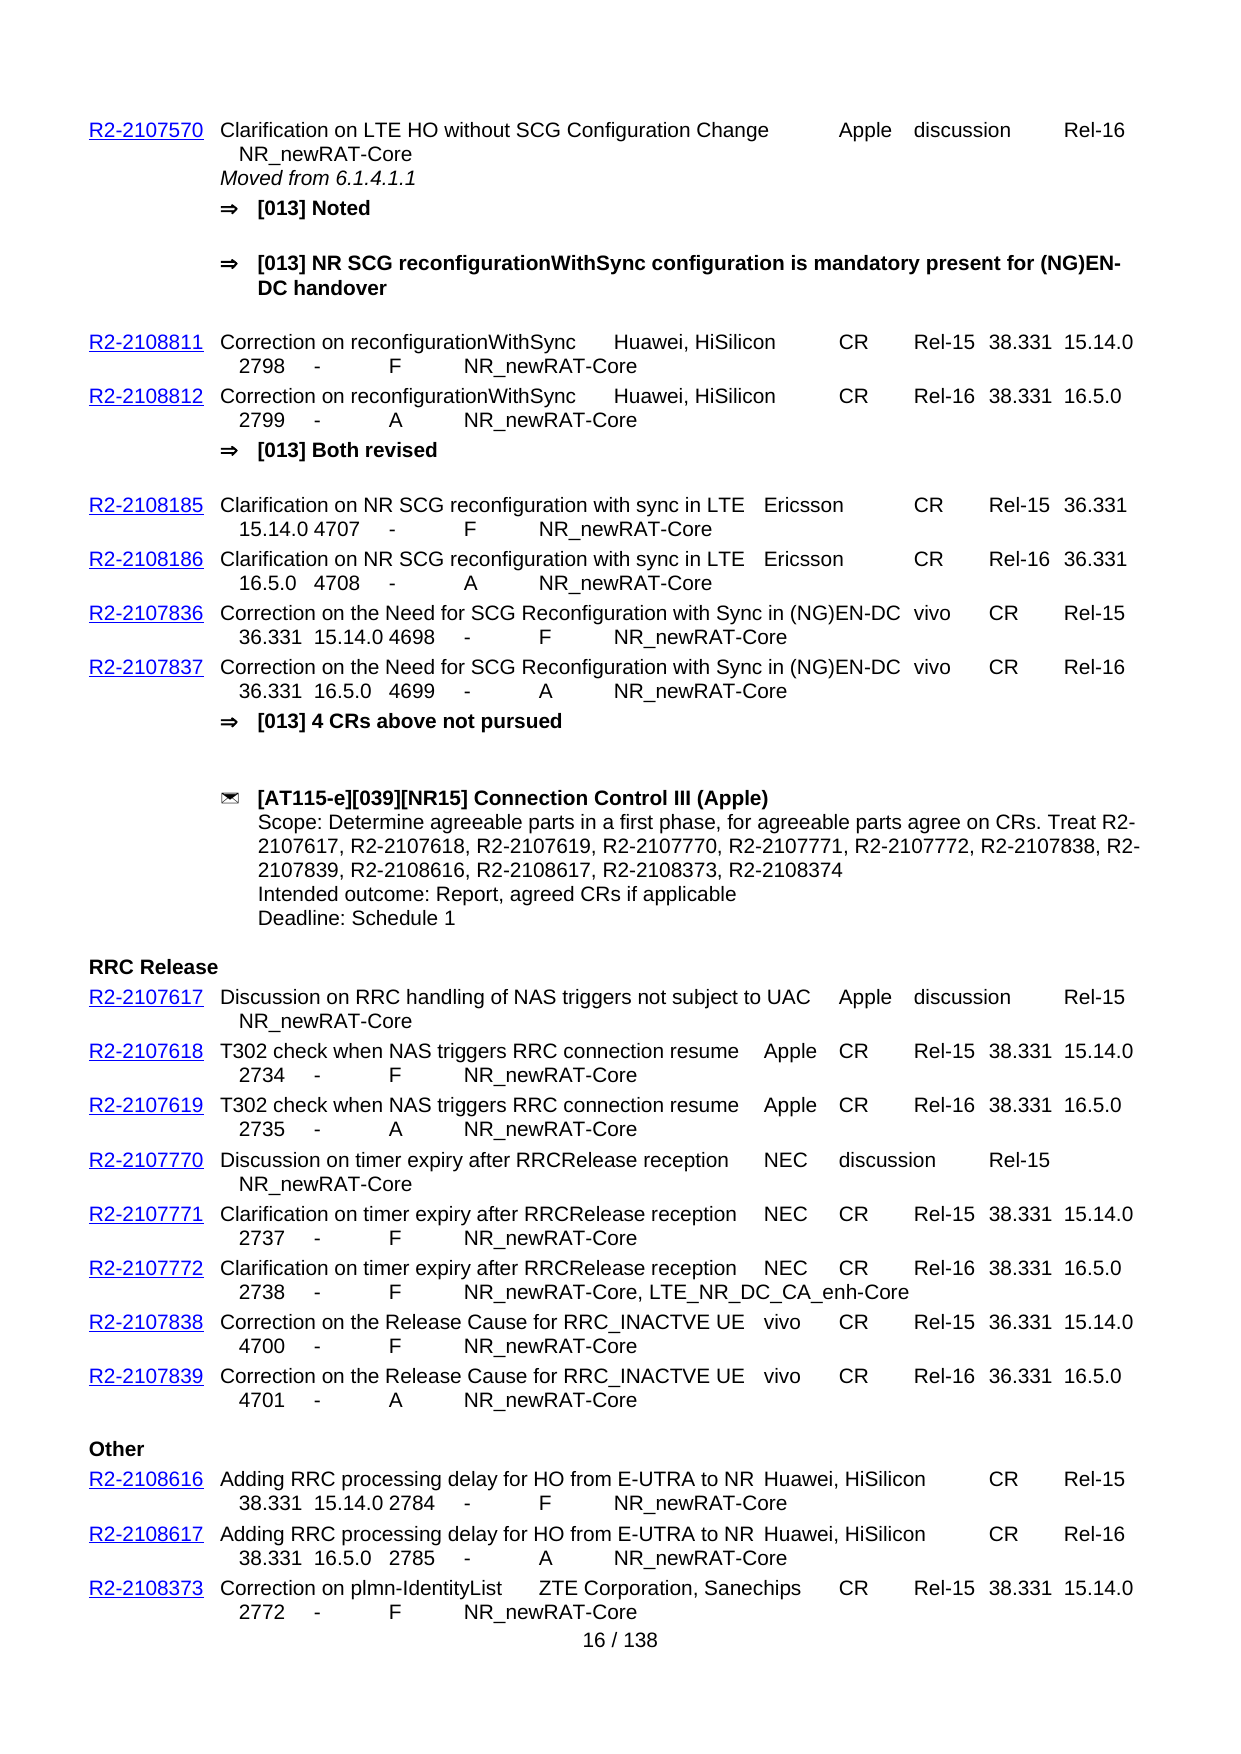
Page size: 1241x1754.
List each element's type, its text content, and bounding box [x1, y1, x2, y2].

text Moved from 6.1.4.1.1 [220, 166, 1152, 190]
text Scope: Determine agreeable parts in a first phase, for agreeable parts agree on CRs. Treat R2-2107617, R2-2107618, R2-2107619, R2-2107770, R2-2107771, R2-2107772, R2-2107838, R2-2107839, R2-2108616, R2-2108617, R2-2108373, R2-2108374 [220, 810, 1152, 882]
text [013] NR SCG reconfigurationWithSync configuration is mandatory present for (NG)EN-DC handover [220, 251, 1152, 299]
title R2-2108811 Correction on reconfigurationWithSync Huawei, HiSilicon CR Rel-15 38.331 15.14.0 2798 - F NR_newRAT-Core [89, 329, 1152, 377]
text [013] 4 CRs above not pursued [220, 709, 1152, 734]
text [013] Both revised [220, 438, 1152, 462]
title R2-2107570 Clarification on LTE HO without SCG Configuration Change Apple discussion Rel-16 NR_newRAT-Core [89, 118, 1152, 166]
text Intended outcome: Report, agreed CRs if applicable [220, 882, 1152, 906]
title R2-2107770 Discussion on timer expiry after RRCRelease reception NEC discussion Rel-15 NR_newRAT-Core [89, 1147, 1152, 1195]
title R2-2107836 Correction on the Need for SCG Reconfiguration with Sync in (NG)EN-DC vivo CR Rel-15 36.331 15.14.0 4698 - F NR_newRAT-Core [89, 601, 1152, 649]
text [AT115-e][039][NR15] Connection Control III (Apple) [220, 786, 1152, 810]
title R2-2107772 Clarification on timer expiry after RRCRelease reception NEC CR Rel-16 38.331 16.5.0 2738 - F NR_newRAT-Core, LTE_NR_DC_CA_enh-Core [89, 1256, 1152, 1304]
title R2-2108185 Clarification on NR SCG reconfiguration with sync in LTE Ericsson CR Rel-15 36.331 15.14.0 4707 - F NR_newRAT-Core [89, 493, 1152, 541]
text Deadline: Schedule 1 [220, 906, 1152, 930]
title R2-2107839 Correction on the Release Cause for RRC_INACTVE UE vivo CR Rel-16 36.331 16.5.0 4701 - A NR_newRAT-Core [89, 1364, 1152, 1412]
title R2-2107618 T302 check when NAS triggers RRC connection resume Apple CR Rel-15 38.331 15.14.0 2734 - F NR_newRAT-Core [89, 1039, 1152, 1087]
text Other [89, 1437, 1152, 1461]
title R2-2108373 Correction on plmn-IdentityList ZTE Corporation, Sanechips CR Rel-15 38.331 15.14.0 2772 - F NR_newRAT-Core [89, 1576, 1152, 1623]
title R2-2108617 Adding RRC processing delay for HO from E-UTRA to NR Huawei, HiSilicon CR Rel-16 38.331 16.5.0 2785 - A NR_newRAT-Core [89, 1521, 1152, 1569]
text [013] Noted [220, 196, 1152, 221]
title R2-2107771 Clarification on timer expiry after RRCRelease reception NEC CR Rel-15 38.331 15.14.0 2737 - F NR_newRAT-Core [89, 1202, 1152, 1249]
title R2-2107838 Correction on the Release Cause for RRC_INACTVE UE vivo CR Rel-15 36.331 15.14.0 4700 - F NR_newRAT-Core [89, 1310, 1152, 1358]
title R2-2108616 Adding RRC processing delay for HO from E-UTRA to NR Huawei, HiSilicon CR Rel-15 38.331 15.14.0 2784 - F NR_newRAT-Core [89, 1467, 1152, 1515]
title R2-2107617 Discussion on RRC handling of NAS triggers not subject to UAC Apple discussion Rel-15 NR_newRAT-Core [89, 985, 1152, 1033]
text RRC Release [89, 955, 1152, 979]
title R2-2108812 Correction on reconfigurationWithSync Huawei, HiSilicon CR Rel-16 38.331 16.5.0 2799 - A NR_newRAT-Core [89, 384, 1152, 432]
title R2-2108186 Clarification on NR SCG reconfiguration with sync in LTE Ericsson CR Rel-16 36.331 16.5.0 4708 - A NR_newRAT-Core [89, 547, 1152, 595]
title R2-2107837 Correction on the Need for SCG Reconfiguration with Sync in (NG)EN-DC vivo CR Rel-16 36.331 16.5.0 4699 - A NR_newRAT-Core [89, 655, 1152, 703]
title R2-2107619 T302 check when NAS triggers RRC connection resume Apple CR Rel-16 38.331 16.5.0 2735 - A NR_newRAT-Core [89, 1093, 1152, 1141]
